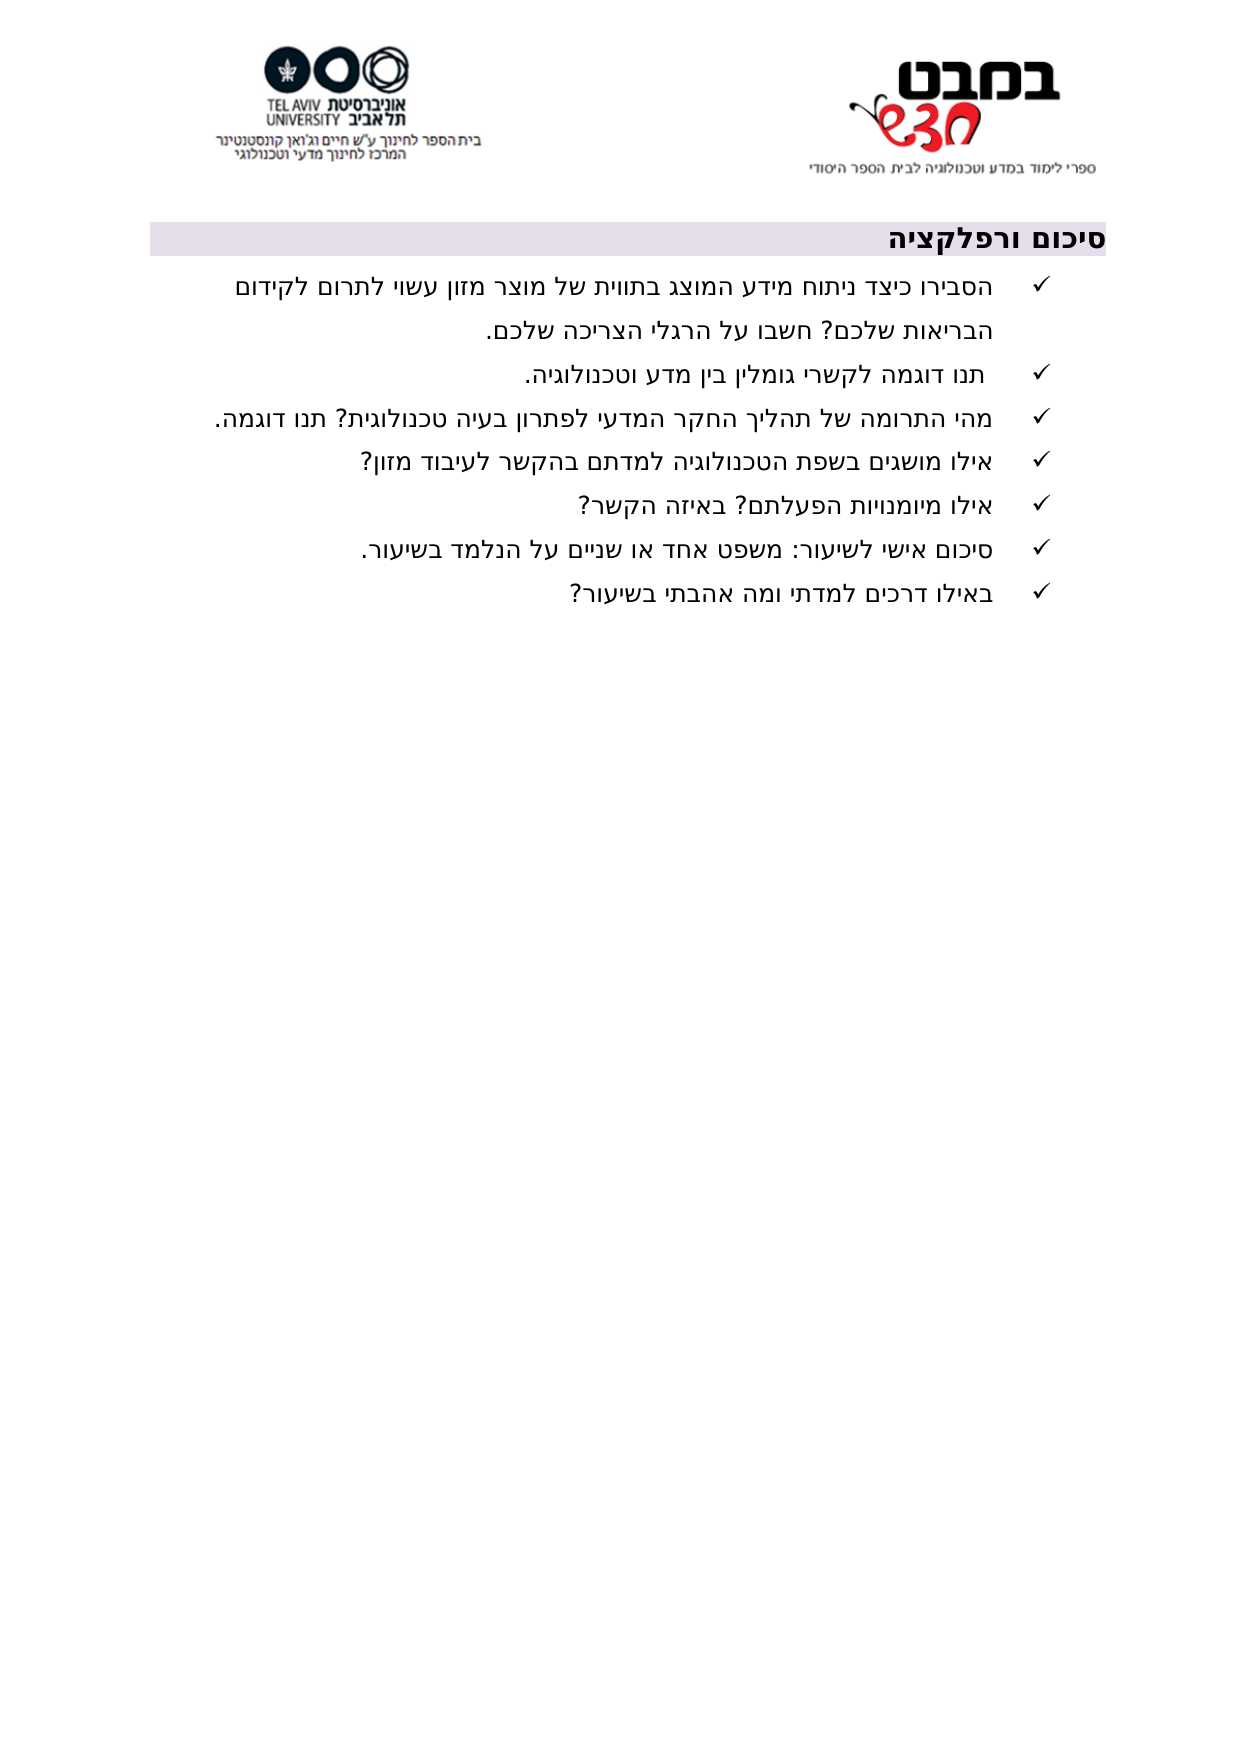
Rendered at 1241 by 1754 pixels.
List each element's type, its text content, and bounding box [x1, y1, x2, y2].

list מהי התרומה של תהליך החקר המדעי לפתרון בעיה טכנולוגית? תנו דוגמה. [150, 404, 1031, 433]
subtitle סיכום ורפלקציה [150, 222, 1106, 256]
list אילו מיומנויות הפעלתם? באיזה הקשר? [150, 491, 1031, 520]
list באילו דרכים למדתי ומה אהבתי בשיעור? [150, 579, 1031, 608]
picture [206, 37, 1107, 186]
list סיכום אישי לשיעור: משפט אחד או שניים על הנלמד בשיעור. [150, 535, 1031, 564]
list הסבירו כיצד ניתוח מידע המוצג בתווית של מוצר מזון עשוי לתרום לקידום הבריאות שלכם? חשבו על הרגלי הצריכה שלכם. [150, 272, 1031, 345]
list אילו מושגים בשפת הטכנולוגיה למדתם בהקשר לעיבוד מזון? [150, 447, 1031, 477]
list תנו דוגמה לקשרי גומלין בין מדע וטכנולוגיה. [150, 360, 1031, 389]
